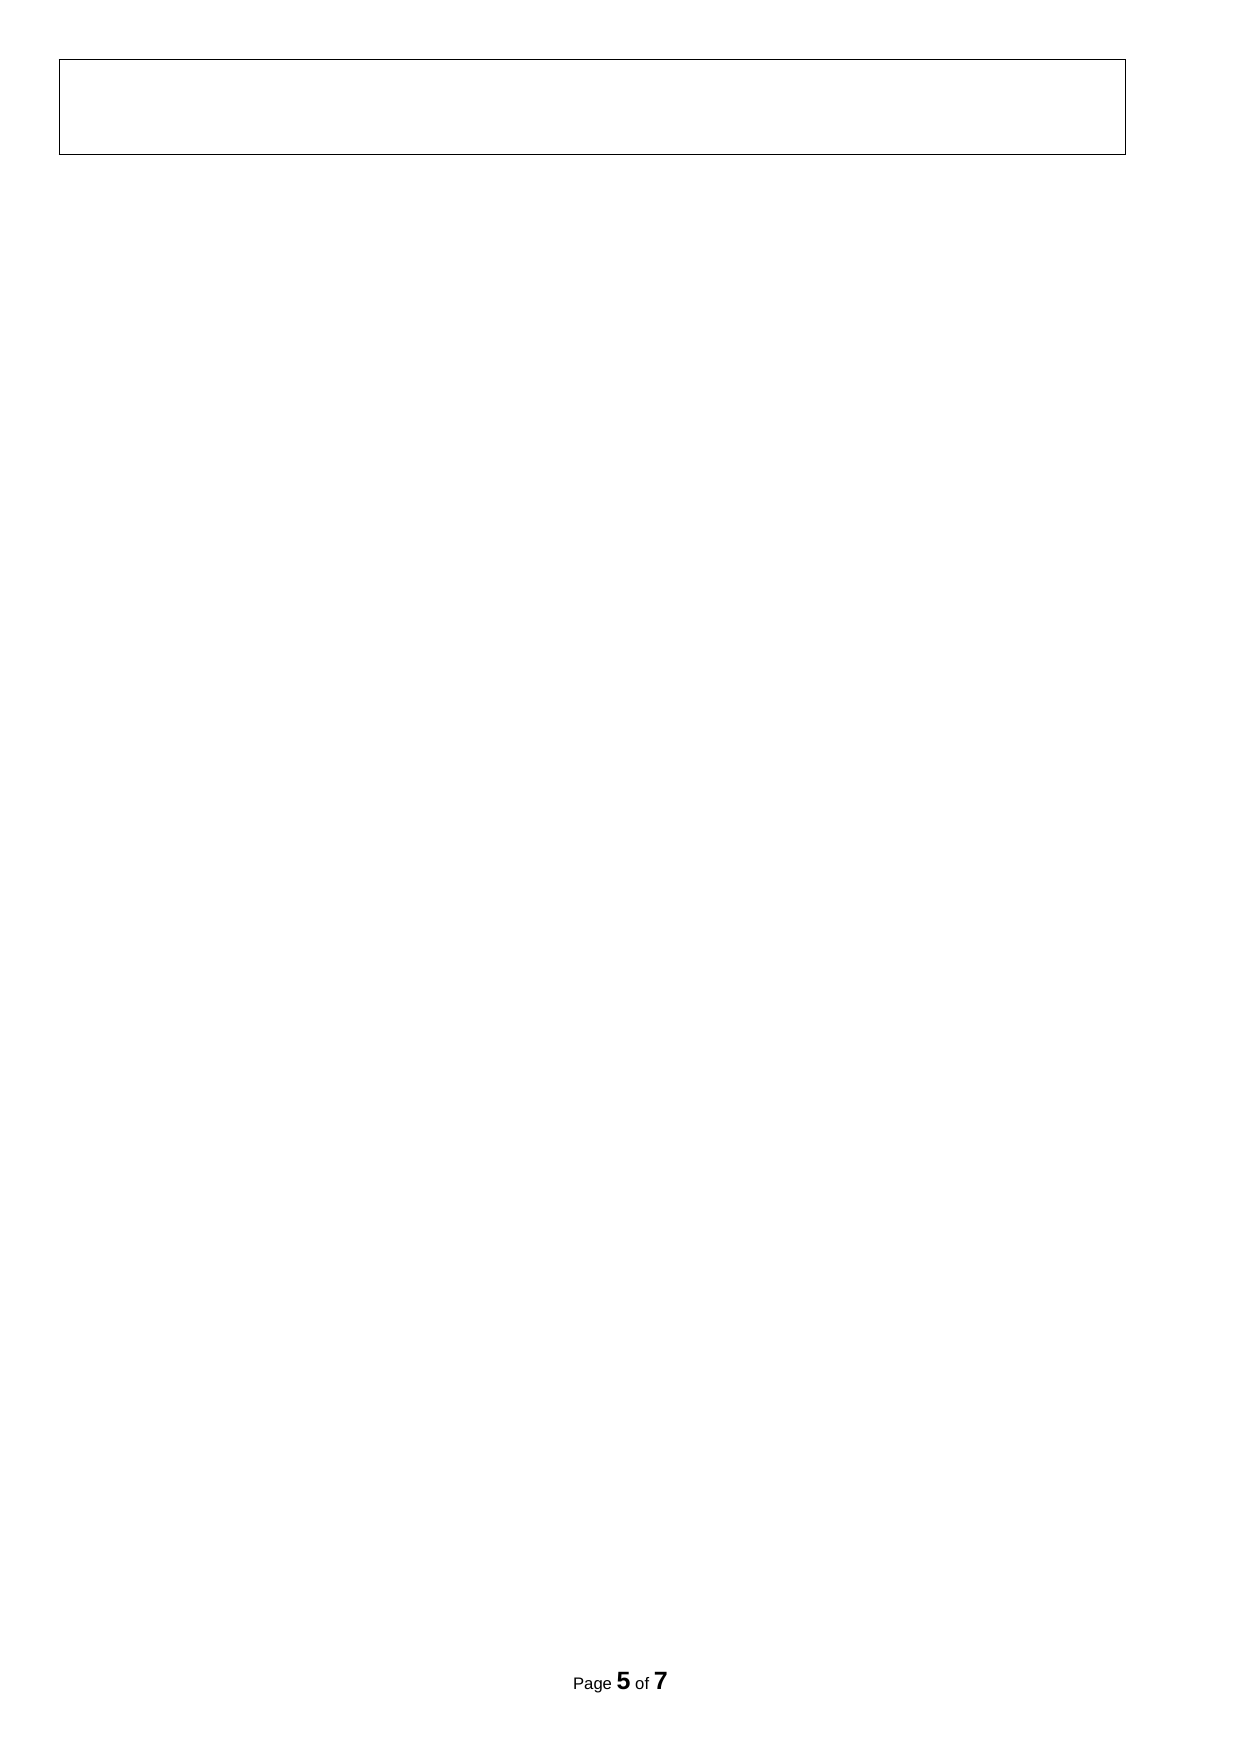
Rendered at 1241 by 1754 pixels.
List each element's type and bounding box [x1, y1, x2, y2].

table_header [60, 60, 1125, 153]
